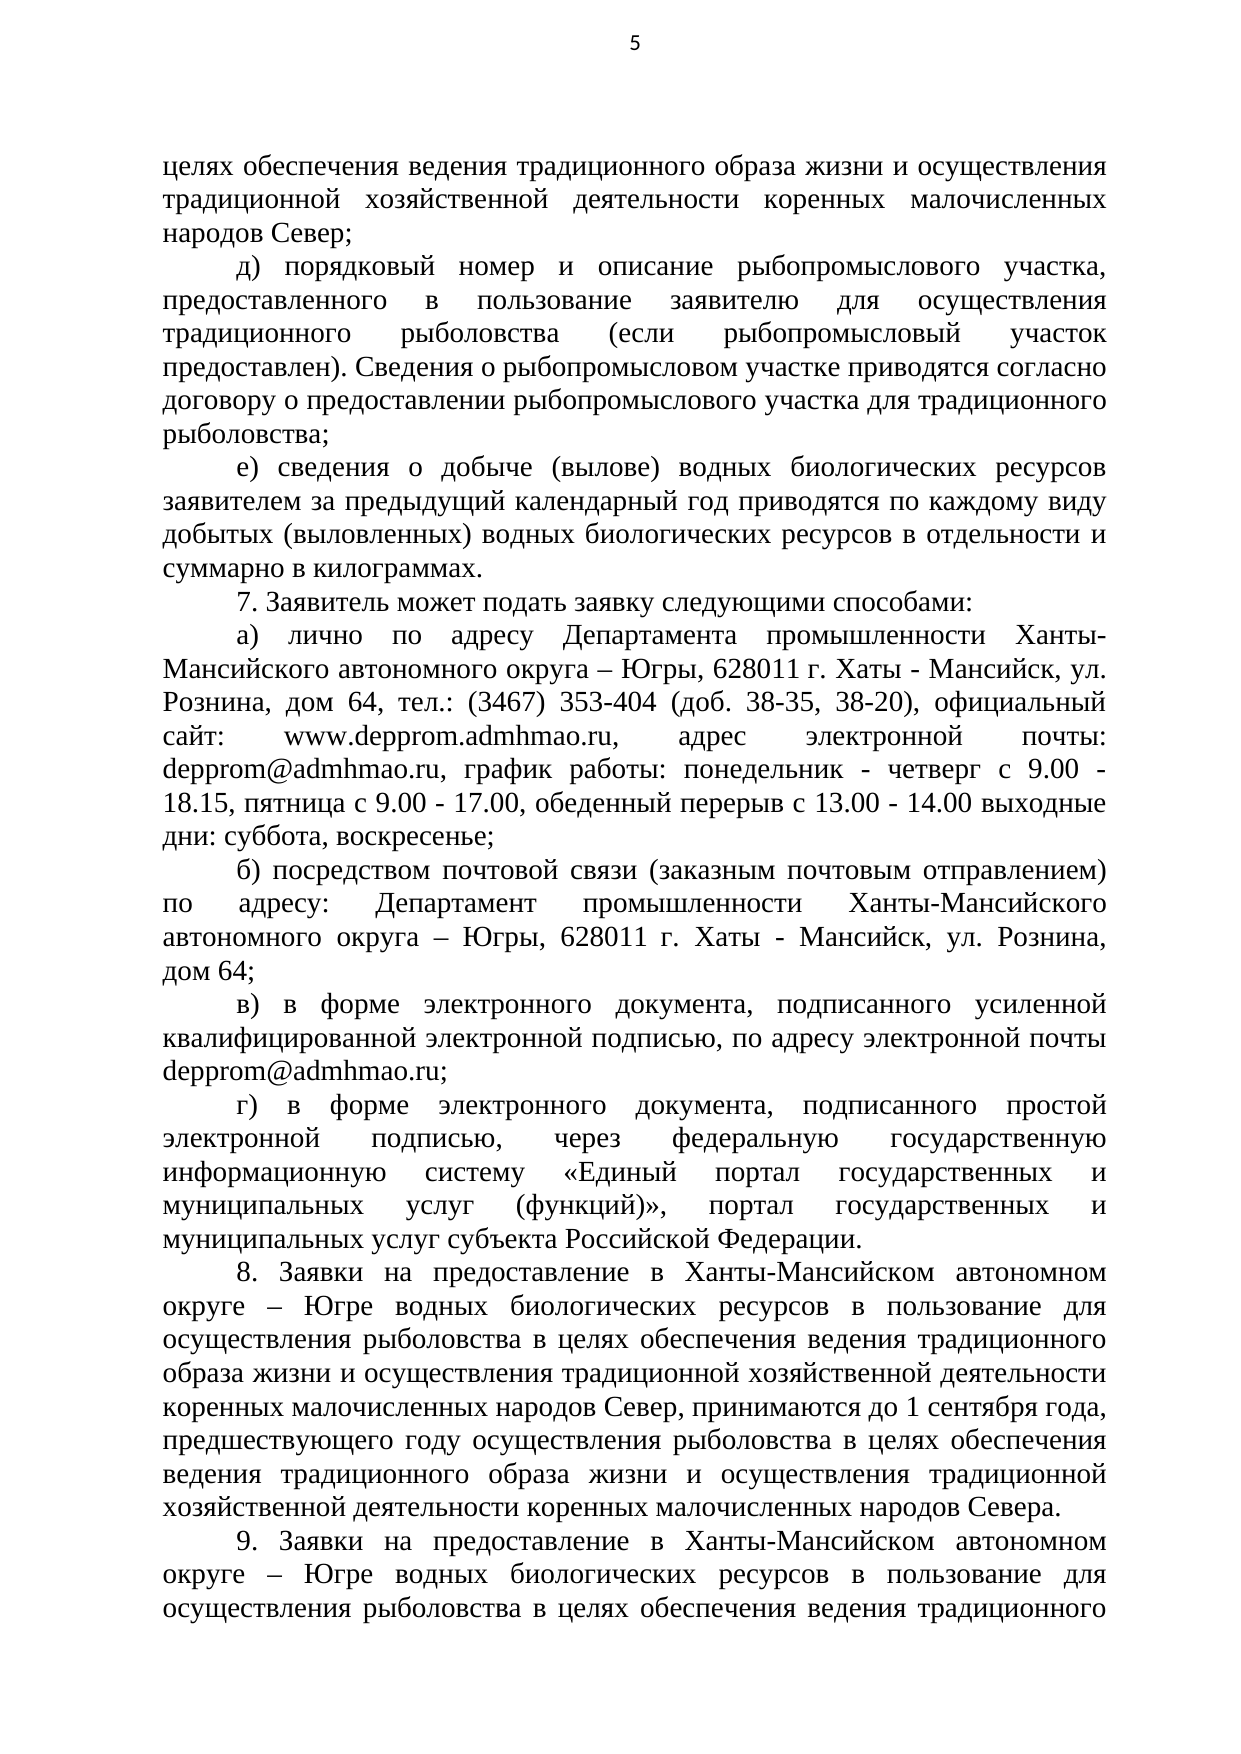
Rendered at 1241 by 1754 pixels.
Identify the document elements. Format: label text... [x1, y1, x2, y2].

text в) в форме электронного документа, подписанного усиленной квалифицированной электронной подписью, по адресу электронной почты depprom@admhmao.ru; [162, 986, 1107, 1087]
text б) посредством почтовой связи (заказным почтовым отправлением) по адресу: Департамент промышленности Ханты-Мансийского автономного округа – Югры, 628011 г. Хаты - Мансийск, ул. Рознина, дом 64; [162, 852, 1107, 986]
text 7. Заявитель может подать заявку следующими способами: [162, 584, 1107, 617]
text 8. Заявки на предоставление в Ханты-Мансийском автономном округе – Югре водных биологических ресурсов в пользование для осуществления рыболовства в целях обеспечения ведения традиционного образа жизни и осуществления традиционной хозяйственной деятельности коренных малочисленных народов Север, принимаются до 1 сентября года, предшествующего году осуществления рыболовства в целях обеспечения ведения традиционного образа жизни и осуществления традиционной хозяйственной деятельности коренных малочисленных народов Севера. [162, 1254, 1107, 1523]
text а) лично по адресу Департамента промышленности Ханты-Мансийского автономного округа – Югры, 628011 г. Хаты - Мансийск, ул. Рознина, дом 64, тел.: (3467) 353-404 (доб. 38-35, 38-20), официальный сайт: www.depprom.admhmao.ru, адрес электронной почты: depprom@admhmao.ru, график работы: понедельник - четверг с 9.00 - 18.15, пятница с 9.00 - 17.00, обеденный перерыв с 13.00 - 14.00 выходные дни: суббота, воскресенье; [162, 617, 1107, 852]
text е) сведения о добыче (вылове) водных биологических ресурсов заявителем за предыдущий календарный год приводятся по каждому виду добытых (выловленных) водных биологических ресурсов в отдельности и суммарно в килограммах. [162, 449, 1107, 584]
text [162, 148, 1107, 248]
text д) порядковый номер и описание рыбопромыслового участка, предоставленного в пользование заявителю для осуществления традиционного рыболовства (если рыбопромысловый участок предоставлен). Сведения о рыбопромысловом участке приводятся согласно договору о предоставлении рыбопромыслового участка для традиционного рыболовства; [162, 248, 1107, 449]
text г) в форме электронного документа, подписанного простой электронной подписью, через федеральную государственную информационную систему «Единый портал государственных и муниципальных услуг (функций)», портал государственных и муниципальных услуг субъекта Российской Федерации. [162, 1087, 1107, 1254]
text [162, 1523, 1107, 1623]
